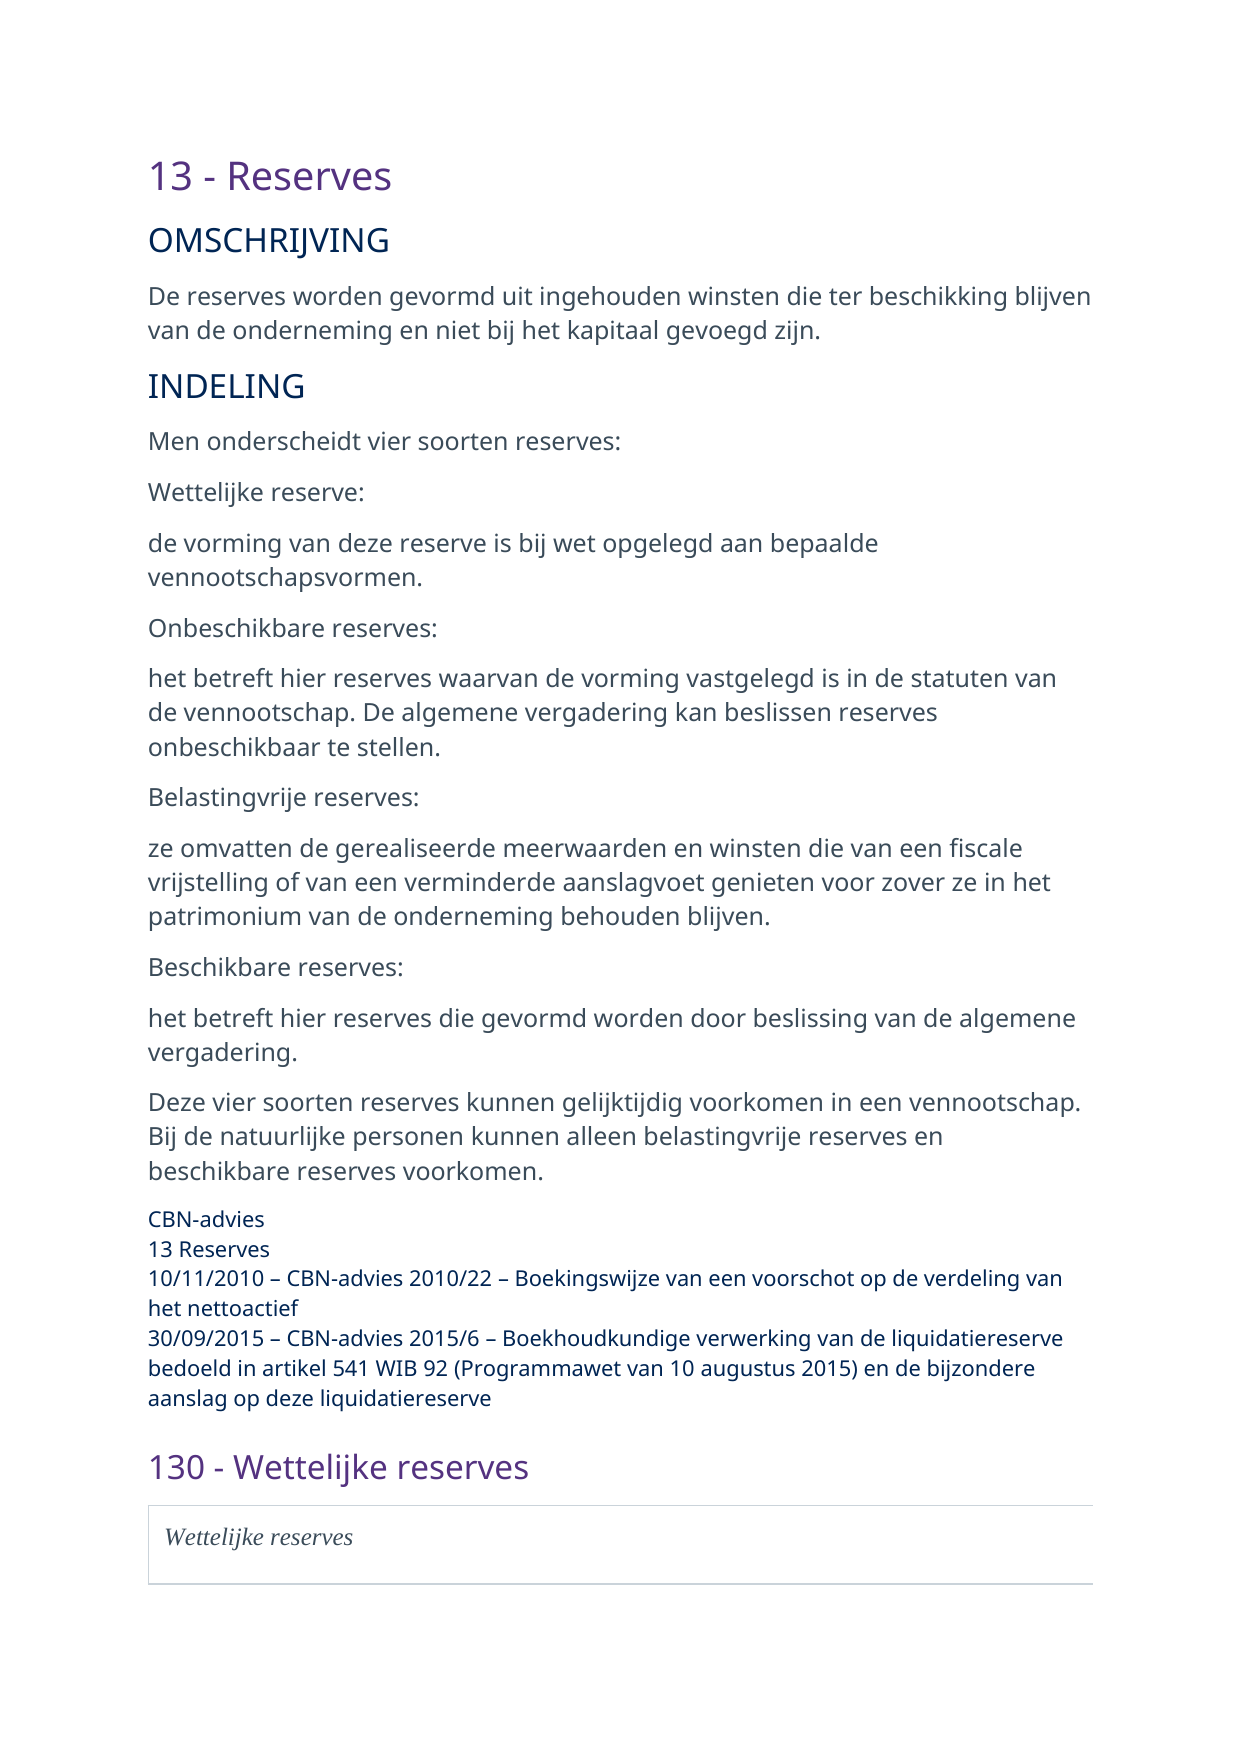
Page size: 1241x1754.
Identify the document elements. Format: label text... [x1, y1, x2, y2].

text het betreft hier reserves die gevormd worden door beslissing van de algemene vergadering. [148, 1000, 1093, 1068]
text Men onderscheidt vier soorten reserves: [148, 424, 1093, 458]
text 13 - Reserves [148, 148, 1093, 202]
table_header Wettelijke reserves [149, 1506, 1092, 1583]
text 13 Reserves [148, 1234, 1093, 1263]
text 10/11/2010 – CBN-advies 2010/22 – Boekingswijze van een voorschot op de verdeling van het nettoactief [148, 1263, 1093, 1323]
text De reserves worden gevormd uit ingehouden winsten die ter beschikking blijven van de onderneming en niet bij het kapitaal gevoegd zijn. [148, 278, 1093, 346]
text 30/09/2015 – CBN-advies 2015/6 – Boekhoudkundige verwerking van de liquidatiereserve bedoeld in artikel 541 WIB 92 (Programmawet van 10 augustus 2015) en de bijzondere aanslag op deze liquidatiereserve [148, 1323, 1093, 1412]
text Beschikbare reserves: [148, 949, 1093, 983]
text Deze vier soorten reserves kunnen gelijktijdig voorkomen in een vennootschap. Bij de natuurlijke personen kunnen alleen belastingvrije reserves en beschikbare reserves voorkomen. [148, 1085, 1093, 1187]
text Belastingvrije reserves: [148, 780, 1093, 814]
text het betreft hier reserves waarvan de vorming vastgelegd is in de statuten van de vennootschap. De algemene vergadering kan beslissen reserves onbeschikbaar te stellen. [148, 661, 1093, 763]
text 130 - Wettelijke reserves [148, 1444, 1093, 1489]
text Wettelijke reserve: [148, 475, 1093, 509]
text Onbeschikbare reserves: [148, 610, 1093, 644]
text INDELING [148, 363, 1093, 408]
text de vorming van deze reserve is bij wet opgelegd aan bepaalde vennootschapsvormen. [148, 526, 1093, 594]
text ze omvatten de gerealiseerde meerwaarden en winsten die van een fiscale vrijstelling of van een verminderde aanslagvoet genieten voor zover ze in het patrimonium van de onderneming behouden blijven. [148, 831, 1093, 933]
text CBN-advies [148, 1204, 1093, 1234]
text OMSCHRIJVING [148, 217, 1093, 263]
